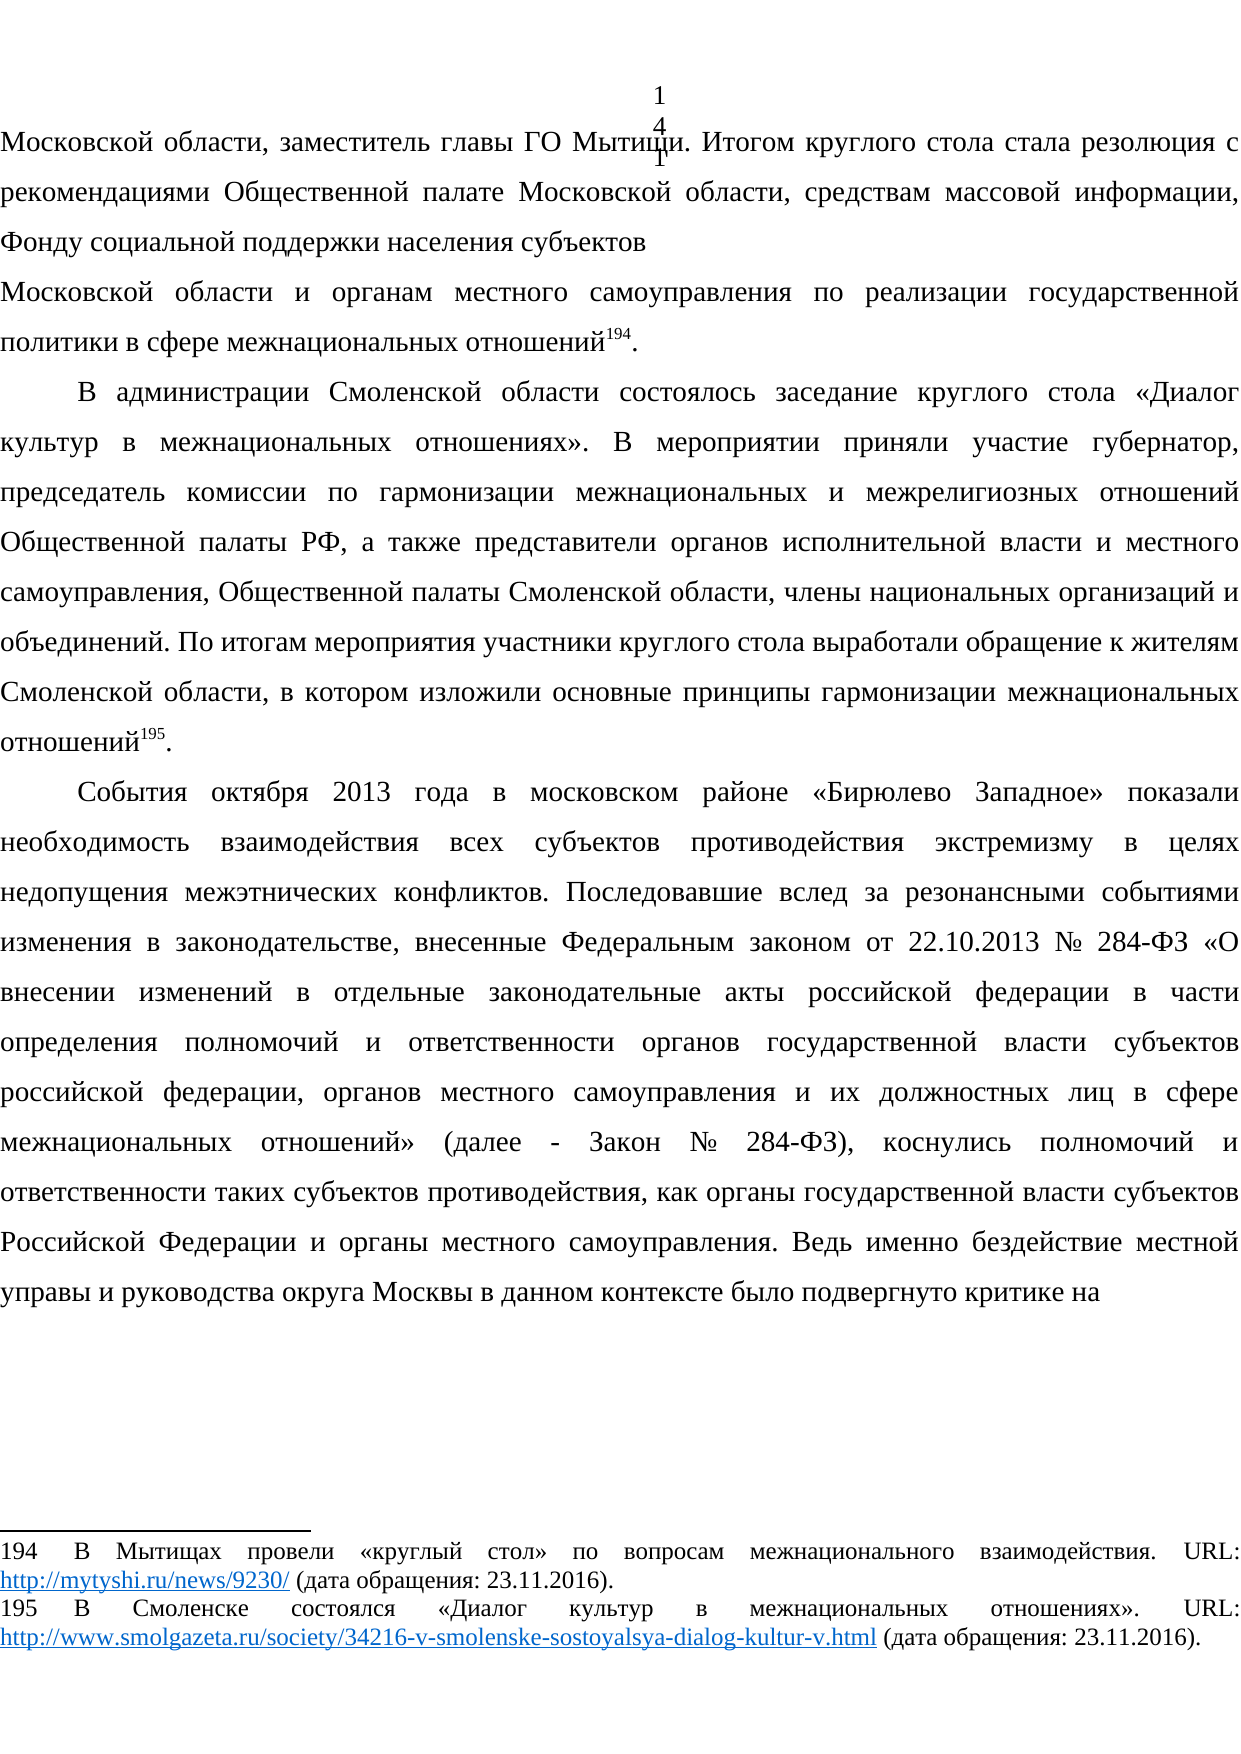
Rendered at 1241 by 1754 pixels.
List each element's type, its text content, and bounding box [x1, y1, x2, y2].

text В администрации Смоленской области состоялось заседание круглого стола «Диалог культур в межнациональных отношениях». В мероприятии приняли участие губернатор, председатель комиссии по гармонизации межнациональных и межрелигиозных отношений Общественной палаты РФ, а также представители органов исполнительной власти и местного самоуправления, Общественной палаты Смоленской области, члены национальных организаций и объединений. По итогам мероприятия участники круглого стола выработали обращение к жителям Смоленской области, в котором изложили основные принципы гармонизации межнациональных отношений. [0, 361, 1240, 761]
text Московской области и органам местного самоуправления по реализации государственной политики в сфере межнациональных отношений. [0, 261, 1240, 361]
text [0, 111, 1240, 261]
text События октября 2013 года в московском районе «Бирюлево Западное» показали необходимость взаимодействия всех субъектов противодействия экстремизму в целях недопущения межэтнических конфликтов. Последовавшие вслед за резонансными событиями изменения в законодательстве, внесенные Федеральным законом от 22.10.2013 № 284-ФЗ «О внесении изменений в отдельные законодательные акты российской федерации в части определения полномочий и ответственности органов государственной власти субъектов российской федерации, органов местного самоуправления и их должностных лиц в сфере межнациональных отношений» (далее - Закон № 284-ФЗ), коснулись полномочий и ответственности таких субъектов противодействия, как органы государственной власти субъектов Российской Федерации и органы местного самоуправления. Ведь именно бездействие местной управы и руководства округа Москвы в данном контексте было подвергнуто критике на [0, 761, 1240, 1311]
